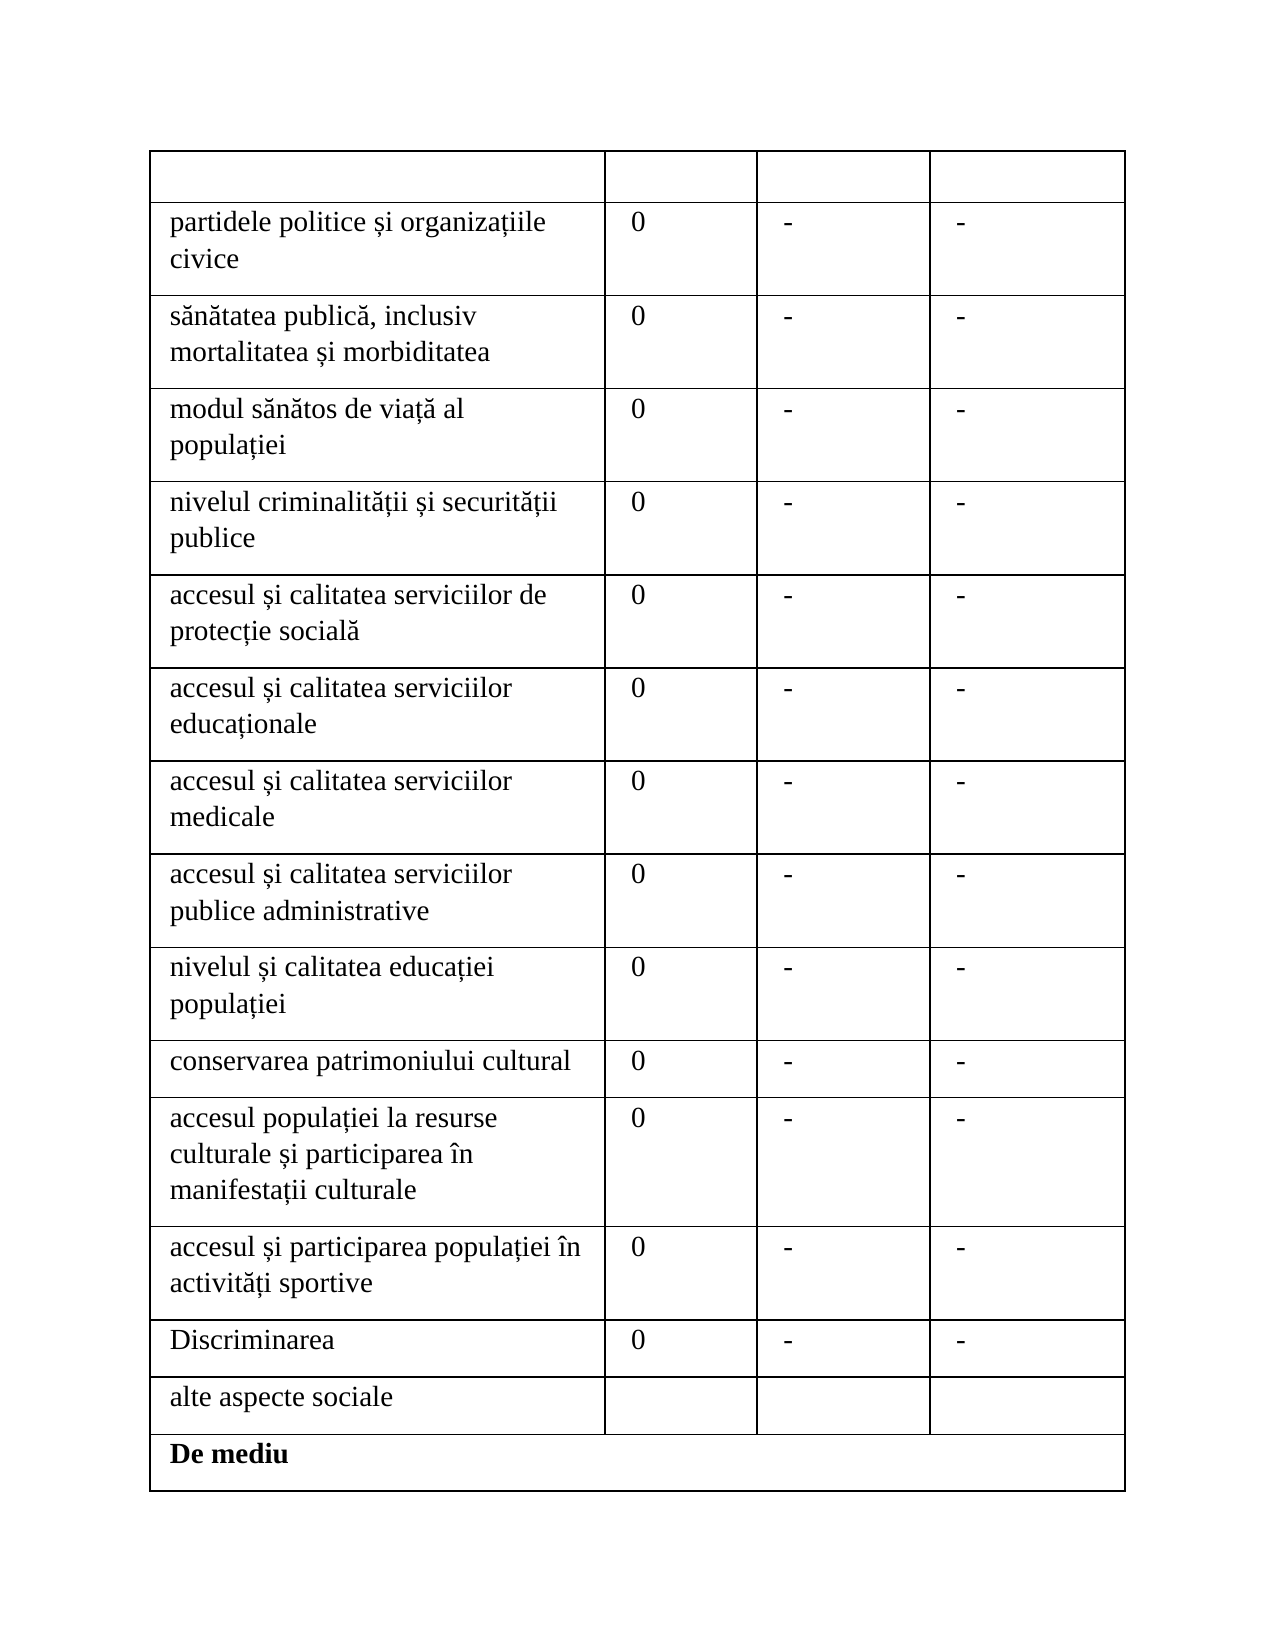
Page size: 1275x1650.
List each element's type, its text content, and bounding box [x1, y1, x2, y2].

table_cell - [931, 389, 1124, 481]
table_cell - [931, 482, 1124, 574]
table_cell - [758, 855, 929, 946]
table_cell 0 [606, 576, 756, 667]
table_cell - [931, 1041, 1124, 1097]
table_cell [151, 152, 604, 201]
table_cell - [758, 576, 929, 667]
table_cell conservarea patrimoniului cultural [151, 1041, 604, 1097]
table_cell - [758, 762, 929, 853]
table_cell [606, 1378, 756, 1433]
table_cell modul sănătos de viață al populației [151, 389, 604, 481]
table_cell - [931, 855, 1124, 946]
table_cell De mediu [151, 1435, 1124, 1490]
table_cell 0 [606, 762, 756, 853]
table_cell - [931, 203, 1124, 294]
table_cell accesul populației la resurse culturale și participarea în manifestații culturale [151, 1098, 604, 1226]
table_cell nivelul criminalității și securității publice [151, 482, 604, 574]
table_cell accesul și calitatea serviciilor de protecție socială [151, 576, 604, 667]
table_cell - [758, 203, 929, 294]
table_cell - [758, 1098, 929, 1226]
table_cell 0 [606, 948, 756, 1039]
table_cell - [758, 389, 929, 481]
table_cell nivelul și calitatea educației populației [151, 948, 604, 1039]
table_cell accesul și calitatea serviciilor publice administrative [151, 855, 604, 946]
table_cell 0 [606, 152, 756, 201]
table_cell - [758, 948, 929, 1039]
table_cell - [931, 948, 1124, 1039]
table_cell [931, 1378, 1124, 1433]
table_cell Discriminarea [151, 1321, 604, 1376]
table_cell 0 [606, 1321, 756, 1376]
table_cell - [931, 1227, 1124, 1319]
table_cell 0 [606, 669, 756, 760]
table_cell - [931, 1098, 1124, 1226]
table_cell 0 [606, 855, 756, 946]
table_cell sănătatea publică, inclusiv mortalitatea și morbiditatea [151, 296, 604, 388]
table_cell - [758, 152, 929, 201]
table_cell alte aspecte sociale [151, 1378, 604, 1433]
table_cell 0 [606, 389, 756, 481]
table_cell - [931, 669, 1124, 760]
table_cell 0 [606, 203, 756, 294]
table_cell - [931, 576, 1124, 667]
table_cell accesul și calitatea serviciilor educaționale [151, 669, 604, 760]
table_cell [758, 1378, 929, 1433]
table_cell - [758, 1321, 929, 1376]
table_cell accesul și calitatea serviciilor medicale [151, 762, 604, 853]
table_cell 0 [606, 1098, 756, 1226]
table_cell 0 [606, 482, 756, 574]
table_cell accesul și participarea populației în activități sportive [151, 1227, 604, 1319]
table_cell 0 [606, 1041, 756, 1097]
table_cell partidele politice și organizațiile civice [151, 203, 604, 294]
table_cell - [931, 152, 1124, 201]
table_cell - [758, 296, 929, 388]
table_cell - [931, 296, 1124, 388]
table_cell - [758, 482, 929, 574]
table_cell - [931, 762, 1124, 853]
table_cell - [931, 1321, 1124, 1376]
table_cell 0 [606, 296, 756, 388]
table_cell - [758, 1041, 929, 1097]
table_cell 0 [606, 1227, 756, 1319]
table_cell - [758, 1227, 929, 1319]
table_cell - [758, 669, 929, 760]
